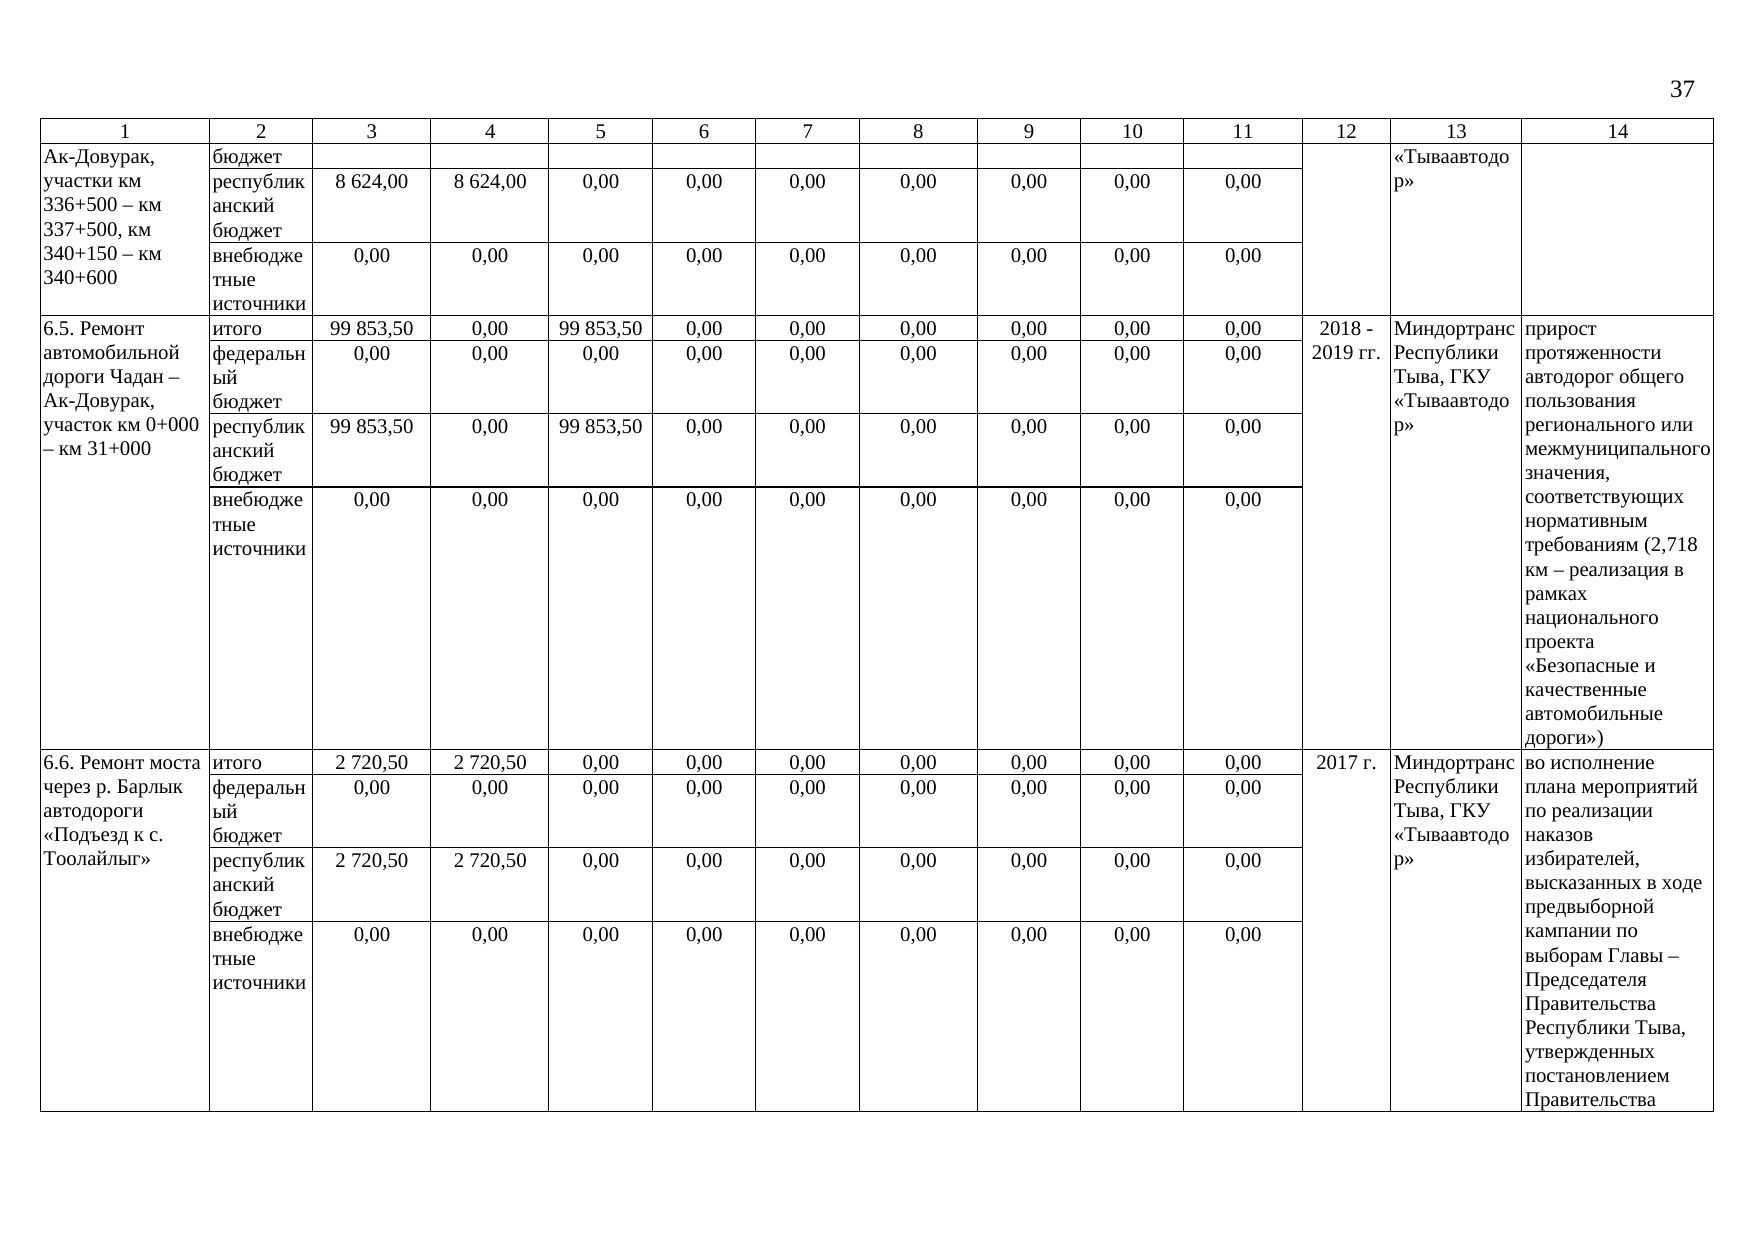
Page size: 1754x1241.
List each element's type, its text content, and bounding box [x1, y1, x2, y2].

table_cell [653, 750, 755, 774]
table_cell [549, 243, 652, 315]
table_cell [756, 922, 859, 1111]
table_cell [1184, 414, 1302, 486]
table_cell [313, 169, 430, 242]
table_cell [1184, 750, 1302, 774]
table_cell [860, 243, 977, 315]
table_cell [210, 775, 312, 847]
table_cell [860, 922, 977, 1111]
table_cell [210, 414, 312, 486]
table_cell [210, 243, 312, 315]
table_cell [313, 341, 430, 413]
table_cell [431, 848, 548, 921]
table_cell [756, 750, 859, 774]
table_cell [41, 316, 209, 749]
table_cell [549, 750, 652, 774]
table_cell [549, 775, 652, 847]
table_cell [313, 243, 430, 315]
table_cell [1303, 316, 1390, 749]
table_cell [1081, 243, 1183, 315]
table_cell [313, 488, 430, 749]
table_header 13 [1391, 119, 1521, 143]
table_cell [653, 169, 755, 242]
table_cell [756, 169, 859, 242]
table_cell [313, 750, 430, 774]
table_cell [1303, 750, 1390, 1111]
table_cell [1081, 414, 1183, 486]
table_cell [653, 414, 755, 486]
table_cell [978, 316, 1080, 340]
table_header 7 [756, 119, 859, 143]
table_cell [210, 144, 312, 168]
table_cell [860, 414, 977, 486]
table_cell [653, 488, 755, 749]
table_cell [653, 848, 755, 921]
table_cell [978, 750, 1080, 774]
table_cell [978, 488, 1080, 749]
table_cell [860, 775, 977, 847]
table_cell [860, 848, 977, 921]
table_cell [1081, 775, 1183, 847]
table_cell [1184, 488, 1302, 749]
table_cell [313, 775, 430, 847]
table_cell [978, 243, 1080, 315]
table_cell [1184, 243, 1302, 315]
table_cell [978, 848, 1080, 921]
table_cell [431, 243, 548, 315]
table_header 5 [549, 119, 652, 143]
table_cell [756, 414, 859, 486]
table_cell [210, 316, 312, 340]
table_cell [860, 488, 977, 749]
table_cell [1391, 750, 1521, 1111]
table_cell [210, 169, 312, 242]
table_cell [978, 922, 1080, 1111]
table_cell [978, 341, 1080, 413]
table_header 2 [210, 119, 312, 143]
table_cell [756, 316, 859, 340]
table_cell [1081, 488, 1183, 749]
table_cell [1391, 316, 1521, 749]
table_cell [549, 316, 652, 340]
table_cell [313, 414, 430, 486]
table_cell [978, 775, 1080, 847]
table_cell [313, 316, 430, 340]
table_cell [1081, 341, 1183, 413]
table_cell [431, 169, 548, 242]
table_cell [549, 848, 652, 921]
table_header 10 [1081, 119, 1183, 143]
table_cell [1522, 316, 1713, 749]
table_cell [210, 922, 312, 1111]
table_header 8 [860, 119, 977, 143]
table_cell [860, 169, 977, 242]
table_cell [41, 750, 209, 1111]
table_header 3 [313, 119, 430, 143]
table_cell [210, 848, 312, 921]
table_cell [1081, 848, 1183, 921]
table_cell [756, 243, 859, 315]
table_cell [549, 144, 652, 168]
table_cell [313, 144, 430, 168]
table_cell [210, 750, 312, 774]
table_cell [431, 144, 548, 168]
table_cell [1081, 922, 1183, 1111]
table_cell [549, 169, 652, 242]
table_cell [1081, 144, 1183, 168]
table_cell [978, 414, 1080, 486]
table_header 12 [1303, 119, 1390, 143]
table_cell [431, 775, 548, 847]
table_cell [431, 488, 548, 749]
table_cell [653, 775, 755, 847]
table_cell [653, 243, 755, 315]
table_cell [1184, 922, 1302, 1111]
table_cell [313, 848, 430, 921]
table_header 1 [41, 119, 209, 143]
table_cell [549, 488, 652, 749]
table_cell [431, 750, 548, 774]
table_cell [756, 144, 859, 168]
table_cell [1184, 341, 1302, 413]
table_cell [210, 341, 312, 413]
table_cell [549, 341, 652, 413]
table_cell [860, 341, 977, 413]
table_header 6 [653, 119, 755, 143]
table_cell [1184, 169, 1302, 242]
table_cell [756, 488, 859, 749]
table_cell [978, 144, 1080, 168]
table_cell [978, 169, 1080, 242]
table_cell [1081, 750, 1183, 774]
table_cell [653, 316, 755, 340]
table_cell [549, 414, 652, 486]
table_header 14 [1522, 119, 1713, 143]
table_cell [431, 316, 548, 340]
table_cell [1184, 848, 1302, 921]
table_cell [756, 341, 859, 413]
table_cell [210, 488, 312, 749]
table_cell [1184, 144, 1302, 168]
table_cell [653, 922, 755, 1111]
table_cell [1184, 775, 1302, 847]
table_header 9 [978, 119, 1080, 143]
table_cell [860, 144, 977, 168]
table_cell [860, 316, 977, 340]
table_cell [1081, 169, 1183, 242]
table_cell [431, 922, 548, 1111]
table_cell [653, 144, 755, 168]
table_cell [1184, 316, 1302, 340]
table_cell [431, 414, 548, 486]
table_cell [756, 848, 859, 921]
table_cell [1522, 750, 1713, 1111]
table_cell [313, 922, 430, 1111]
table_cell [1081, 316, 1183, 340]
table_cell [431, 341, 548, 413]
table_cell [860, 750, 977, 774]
table_header 11 [1184, 119, 1302, 143]
table_header 4 [431, 119, 548, 143]
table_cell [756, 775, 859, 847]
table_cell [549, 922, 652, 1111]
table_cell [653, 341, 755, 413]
